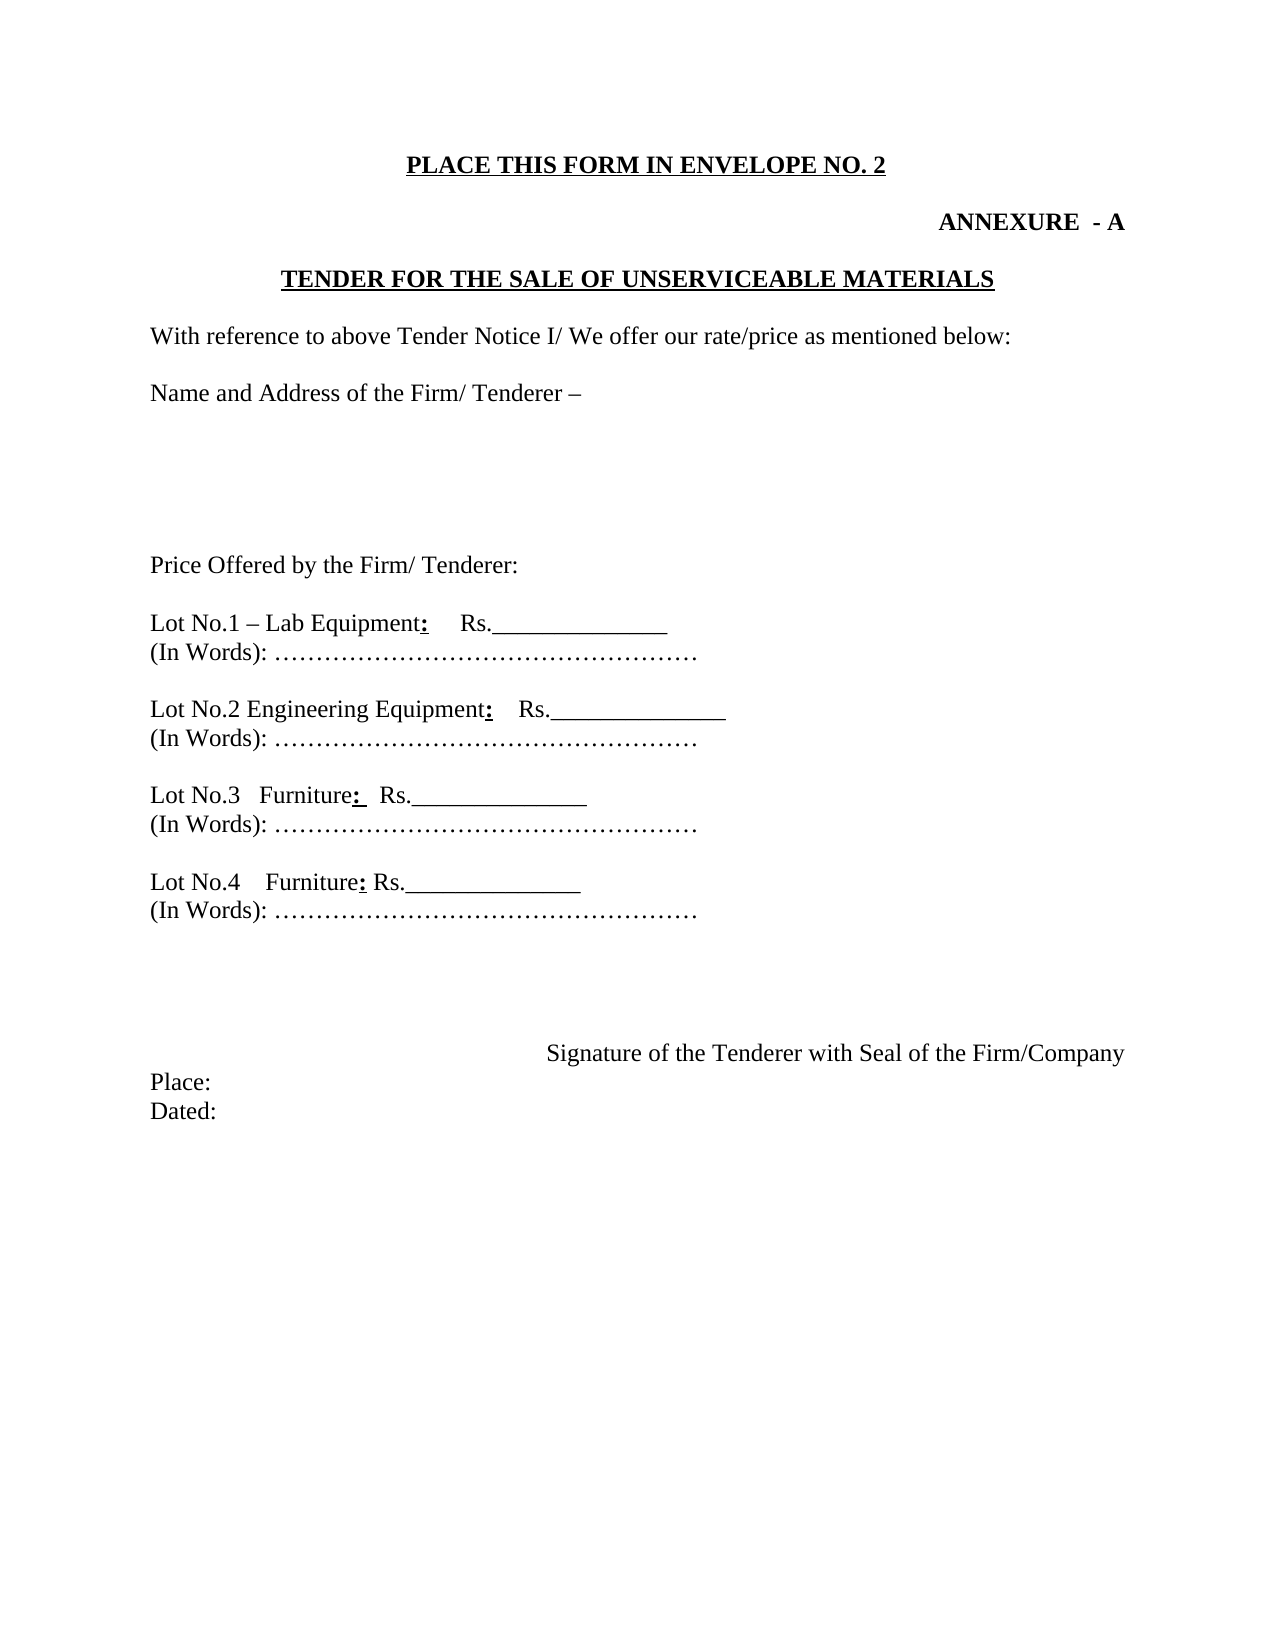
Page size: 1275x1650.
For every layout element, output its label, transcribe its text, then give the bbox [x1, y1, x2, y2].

text Name and Address of the Firm/ Tenderer – [150, 378, 1125, 407]
text Place: [150, 1067, 1125, 1096]
text (In Words): …………………………………………… [150, 809, 1125, 838]
text Price Offered by the Firm/ Tenderer: [150, 550, 1125, 579]
text (In Words): …………………………………………… [150, 723, 1125, 752]
text Dated: [150, 1096, 1125, 1124]
text (In Words): …………………………………………… [150, 895, 1125, 924]
text TENDER FOR THE SALE OF UNSERVICEABLE MATERIALS [150, 264, 1125, 293]
text PLACE THIS FORM IN ENVELOPE NO. 2 [150, 150, 1125, 179]
text Lot No.2 Engineering Equipment: Rs.______________ [150, 694, 1125, 723]
text Signature of the Tenderer with Seal of the Firm/Company [150, 1038, 1125, 1067]
text ANNEXURE - A [150, 207, 1125, 236]
text Lot No.4 Furniture: Rs.______________ [150, 867, 1125, 895]
text (In Words): …………………………………………… [150, 637, 1125, 665]
text With reference to above Tender Notice I/ We offer our rate/price as mentioned below: [150, 321, 1125, 350]
text Lot No.3 Furniture: Rs.______________ [150, 780, 1125, 809]
text Lot No.1 – Lab Equipment: Rs.______________ [150, 608, 1125, 637]
